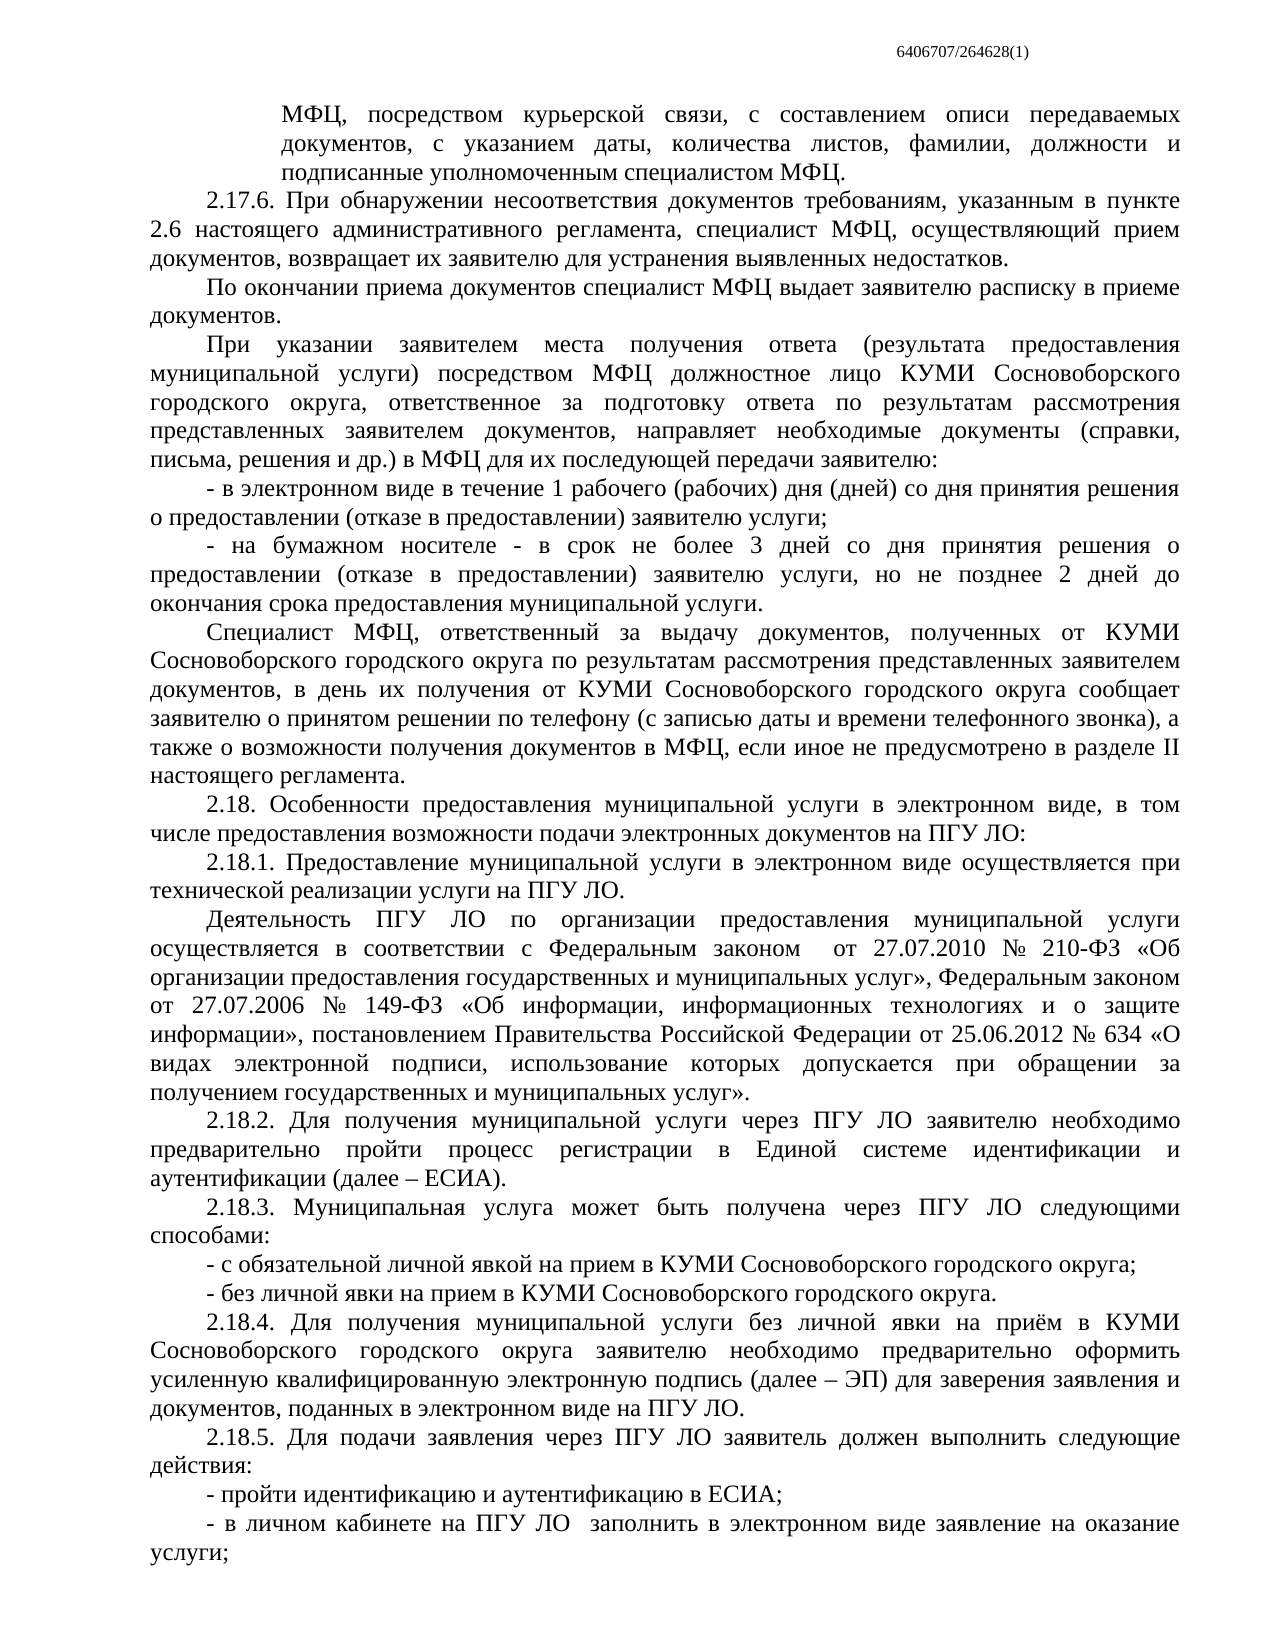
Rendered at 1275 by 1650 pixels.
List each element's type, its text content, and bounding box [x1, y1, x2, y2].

text - без личной явки на прием в КУМИ Сосновоборского городского округа. [150, 1278, 1181, 1307]
text - в личном кабинете на ПГУ ЛО заполнить в электронном виде заявление на оказание услуги; [150, 1508, 1181, 1565]
text 2.17.6. При обнаружении несоответствия документов требованиям, указанным в пункте 2.6 настоящего административного регламента, специалист МФЦ, осуществляющий прием документов, возвращает их заявителю для устранения выявленных недостатков. [150, 185, 1181, 272]
text 2.18.2. Для получения муниципальной услуги через ПГУ ЛО заявителю необходимо предварительно пройти процесс регистрации в Единой системе идентификации и аутентификации (далее – ЕСИА). [150, 1105, 1181, 1192]
text Специалист МФЦ, ответственный за выдачу документов, полученных от КУМИ Сосновоборского городского округа по результатам рассмотрения представленных заявителем документов, в день их получения от КУМИ Сосновоборского городского округа сообщает заявителю о принятом решении по телефону (с записью даты и времени телефонного звонка), а также о возможности получения документов в МФЦ, если иное не предусмотрено в разделе II настоящего регламента. [150, 617, 1181, 789]
text - пройти идентификацию и аутентификацию в ЕСИА; [150, 1479, 1181, 1508]
text По окончании приема документов специалист МФЦ выдает заявителю расписку в приеме документов. [150, 272, 1181, 329]
text - с обязательной личной явкой на прием в КУМИ Сосновоборского городского округа; [150, 1249, 1181, 1278]
text При указании заявителем места получения ответа (результата предоставления муниципальной услуги) посредством МФЦ должностное лицо КУМИ Сосновоборского городского округа, ответственное за подготовку ответа по результатам рассмотрения представленных заявителем документов, направляет необходимые документы (справки, письма, решения и др.) в МФЦ для их последующей передачи заявителю: [150, 329, 1181, 473]
text Деятельность ПГУ ЛО по организации предоставления муниципальной услуги осуществляется в соответствии с Федеральным законом от 27.07.2010 № 210-ФЗ «Об организации предоставления государственных и муниципальных услуг», Федеральным законом от 27.07.2006 № 149-ФЗ «Об информации, информационных технологиях и о защите информации», постановлением Правительства Российской Федерации от 25.06.2012 № 634 «О видах электронной подписи, использование которых допускается при обращении за получением государственных и муниципальных услуг». [150, 904, 1181, 1105]
text - на бумажном носителе - в срок не более 3 дней со дня принятия решения о предоставлении (отказе в предоставлении) заявителю услуги, но не позднее 2 дней до окончания срока предоставления муниципальной услуги. [150, 530, 1181, 617]
text 2.18.5. Для подачи заявления через ПГУ ЛО заявитель должен выполнить следующие действия: [150, 1422, 1181, 1479]
text 2.18.4. Для получения муниципальной услуги без личной явки на приём в КУМИ Сосновоборского городского округа заявителю необходимо предварительно оформить усиленную квалифицированную электронную подпись (далее – ЭП) для заверения заявления и документов, поданных в электронном виде на ПГУ ЛО. [150, 1307, 1181, 1422]
text - в электронном виде в течение 1 рабочего (рабочих) дня (дней) со дня принятия решения о предоставлении (отказе в предоставлении) заявителю услуги; [150, 473, 1181, 530]
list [244, 99, 1181, 185]
text 2.18.1. Предоставление муниципальной услуги в электронном виде осуществляется при технической реализации услуги на ПГУ ЛО. [150, 847, 1181, 904]
text 2.18. Особенности предоставления муниципальной услуги в электронном виде, в том числе предоставления возможности подачи электронных документов на ПГУ ЛО: [150, 789, 1181, 847]
text 2.18.3. Муниципальная услуга может быть получена через ПГУ ЛО следующими способами: [150, 1192, 1181, 1249]
